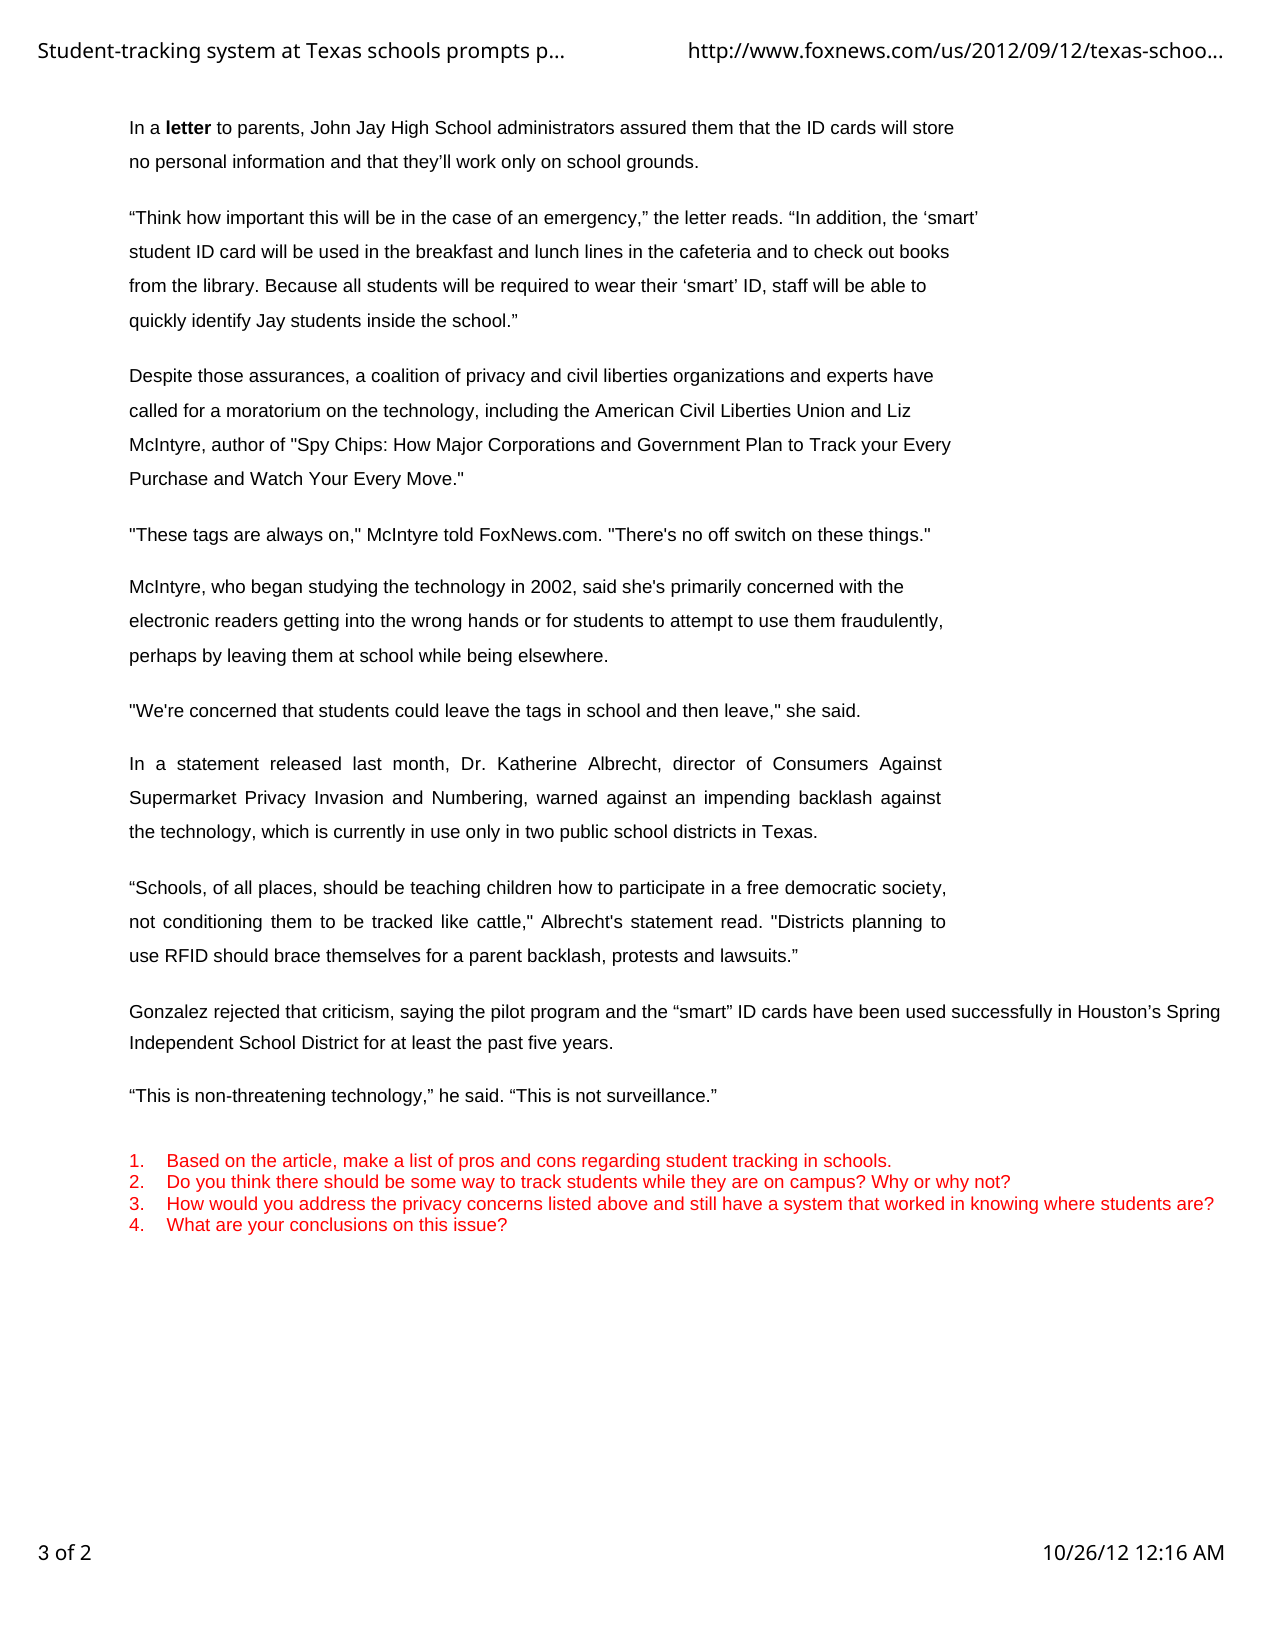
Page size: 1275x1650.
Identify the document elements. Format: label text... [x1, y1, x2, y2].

text McIntyre, who began studying the technology in 2002, said she's primarily concerned with the electronic readers getting into the wrong hands or for students to attempt to use them fraudulently, perhaps by leaving them at school while being elsewhere. [129, 576, 959, 666]
list Do you think there should be some way to track students while they are on campus? Why or why not? [129, 1171, 1252, 1192]
list How would you address the privacy concerns listed above and still have a system that worked in knowing where students are? [129, 1192, 1252, 1214]
text Independent School District for at least the past five years. [129, 1032, 1252, 1054]
text “Schools, of all places, should be teaching children how to participate in a free democratic society, not conditioning them to be tracked like cattle," Albrecht's statement read. "Districts planning to use RFID should brace themselves for a parent backlash, protests and lawsuits.” [129, 877, 947, 967]
text Gonzalez rejected that criticism, saying the pilot program and the “smart” ID cards have been used successfully in Houston’s Spring [129, 1001, 1252, 1022]
list What are your conclusions on this issue? [129, 1214, 1252, 1236]
text In a letter to parents, John Jay High School administrators assured them that the ID cards will store no personal information and that they’ll work only on school grounds. [129, 117, 964, 173]
text Despite those assurances, a coalition of privacy and civil liberties organizations and experts have called for a moratorium on the technology, including the American Civil Liberties Union and Liz McIntyre, author of "Spy Chips: How Major Corporations and Government Plan to Track your Every Purchase and Watch Your Every Move." [129, 365, 961, 489]
text “This is non-threatening technology,” he said. “This is not surveillance.” [129, 1085, 1252, 1106]
text "These tags are always on," McIntyre told FoxNews.com. "There's no off switch on these things." [129, 523, 1252, 545]
text "We're concerned that students could leave the tags in school and then leave," she said. [129, 700, 1252, 722]
text In a statement released last month, Dr. Katherine Albrecht, director of Consumers Against Supermarket Privacy Invasion and Numbering, warned against an impending backlash against the technology, which is currently in use only in two public school districts in Texas. [129, 752, 942, 843]
text “Think how important this will be in the case of an emergency,” the letter reads. “In addition, the ‘smart’ student ID card will be used in the breakfast and lunch lines in the cafeteria and to check out books from the library. Because all students will be required to wear their ‘smart’ ID, staff will be able to quickly identify Jay students inside the school.” [129, 207, 980, 331]
list Based on the article, make a list of pros and cons regarding student tracking in schools. [129, 1149, 1252, 1171]
